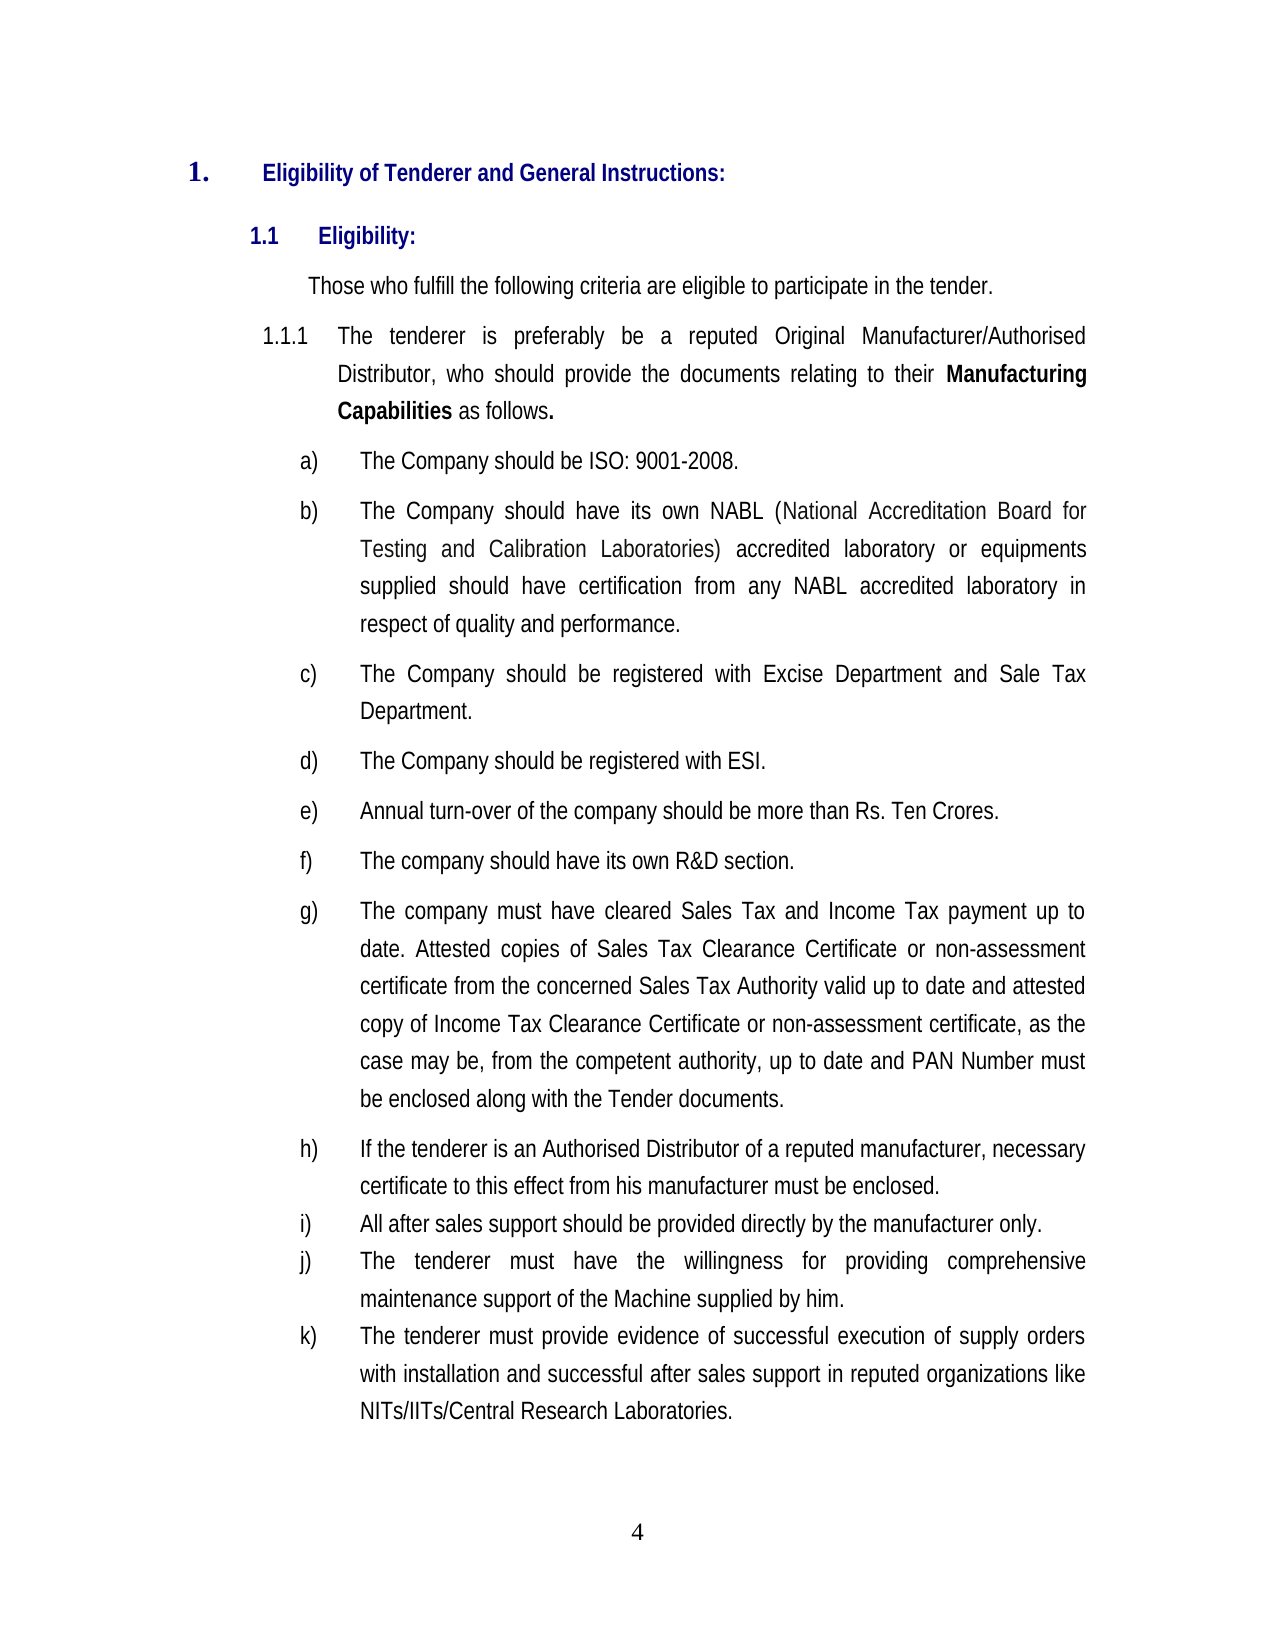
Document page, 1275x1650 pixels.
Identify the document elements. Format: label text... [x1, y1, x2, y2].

list All after sales support should be provided directly by the manufacturer only. [300, 1200, 1087, 1237]
subtitle 1.1 Eligibility: [187, 212, 1087, 250]
text Those who fulfill the following criteria are eligible to participate in the tender. [262, 262, 1087, 300]
list The tenderer must have the willingness for providing comprehensive maintenance support of the Machine supplied by him. [300, 1237, 1087, 1312]
list The Company should be ISO: 9001-2008. [300, 437, 1087, 475]
subtitle Eligibility of Tenderer and General Instructions: [187, 150, 1087, 187]
list The company must have cleared Sales Tax and Income Tax payment up to date. Attested copies of Sales Tax Clearance Certificate or non-assessment certificate from the concerned Sales Tax Authority valid up to date and attested copy of Income Tax Clearance Certificate or non-assessment certificate, as the case may be, from the competent authority, up to date and PAN Number must be enclosed along with the Tender documents. [300, 887, 1087, 1112]
list If the tenderer is an Authorised Distributor of a reputed manufacturer, necessary certificate to this effect from his manufacturer must be enclosed. [300, 1125, 1087, 1200]
list The Company should be registered with ESI. [300, 737, 1087, 775]
list Annual turn-over of the company should be more than Rs. Ten Crores. [300, 787, 1087, 825]
list The Company should be registered with Excise Department and Sale Tax Department. [300, 650, 1087, 725]
list The tenderer is preferably be a reputed Original Manufacturer/Authorised Distributor, who should provide the documents relating to their Manufacturing Capabilities as follows. [262, 312, 1087, 425]
list The tenderer must provide evidence of successful execution of supply orders with installation and successful after sales support in reputed organizations like NITs/IITs/Central Research Laboratories. [300, 1312, 1087, 1425]
list The company should have its own R&D section. [300, 837, 1087, 875]
list The Company should have its own NABL (National Accreditation Board for Testing and Calibration Laboratories) accredited laboratory or equipments supplied should have certification from any NABL accredited laboratory in respect of quality and performance. [300, 487, 1087, 637]
